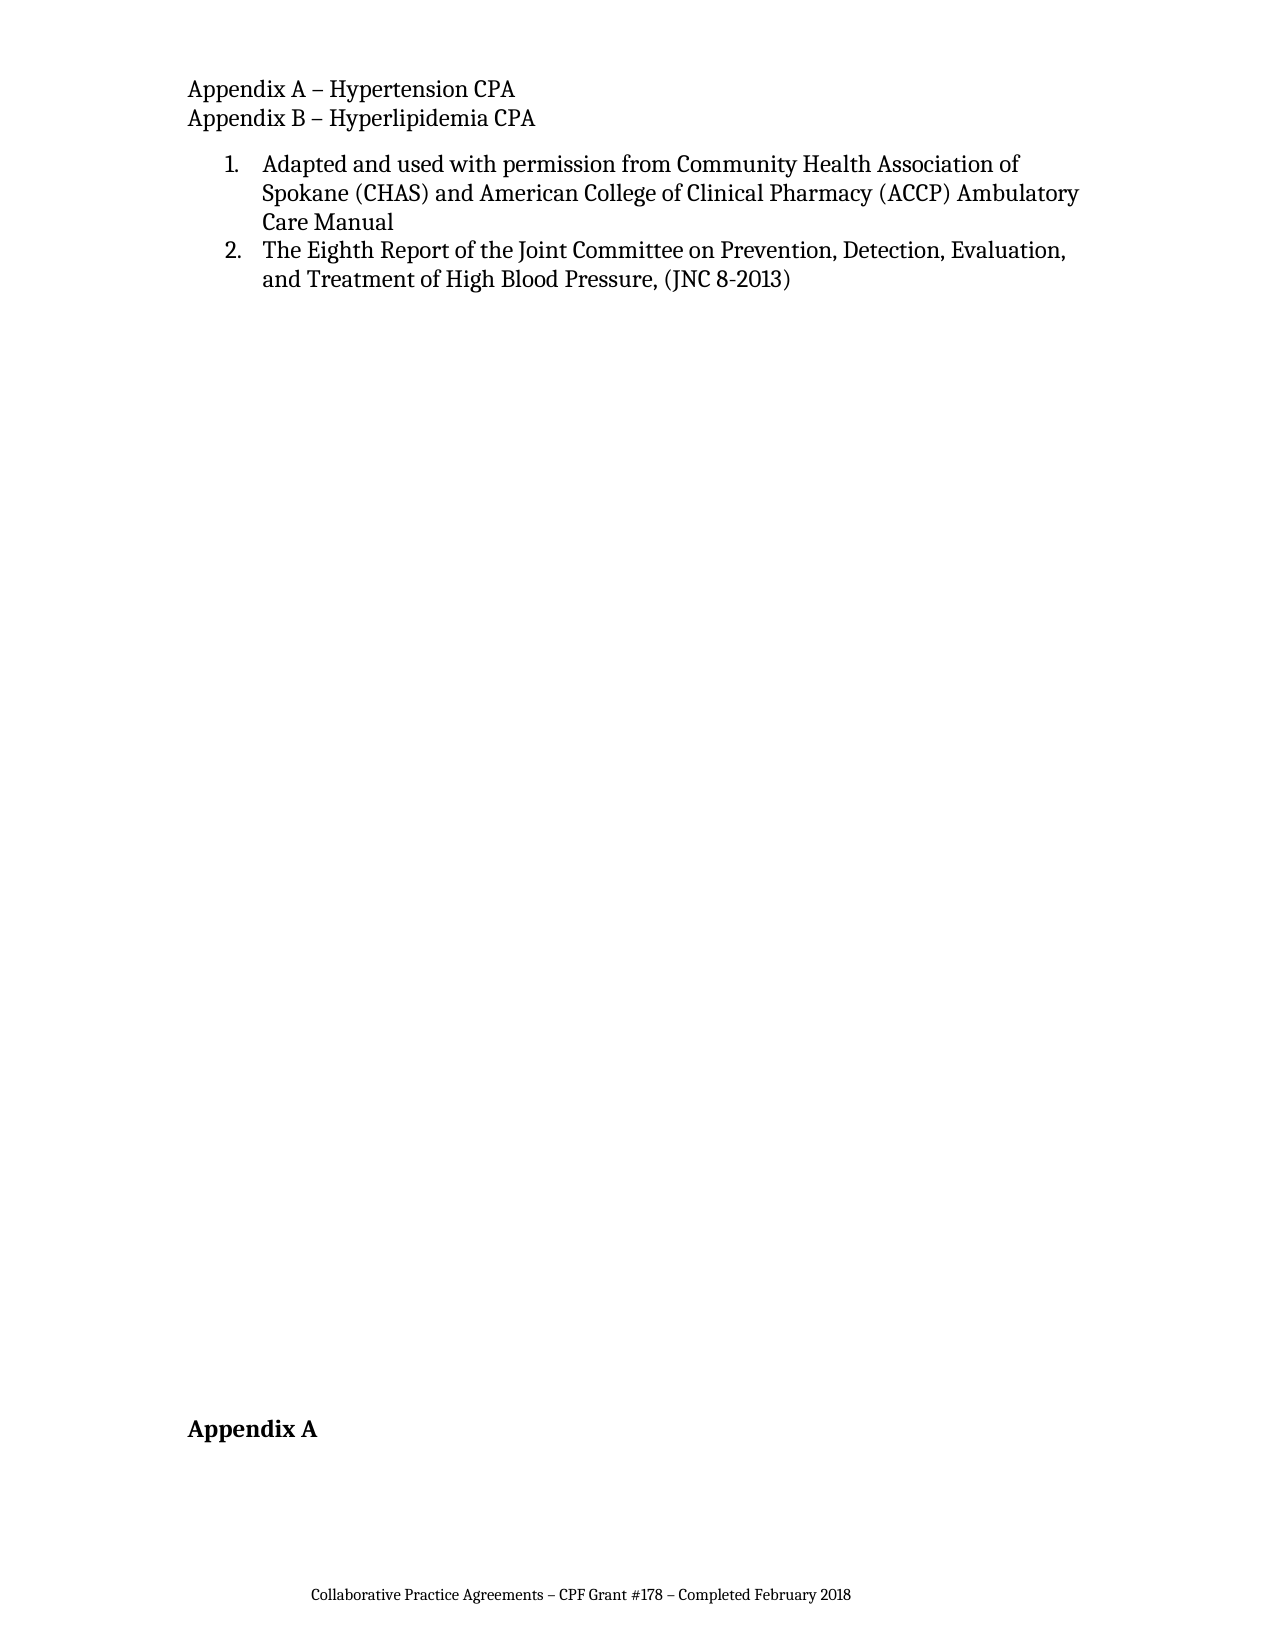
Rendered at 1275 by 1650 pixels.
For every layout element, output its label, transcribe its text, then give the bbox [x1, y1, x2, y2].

list The Eighth Report of the Joint Committee on Prevention, Detection, Evaluation, and Treatment of High Blood Pressure, (JNC 8-2013) [225, 236, 1087, 294]
text Appendix A [187, 1415, 1087, 1444]
list Adapted and used with permission from Community Health Association of Spokane (CHAS) and American College of Clinical Pharmacy (ACCP) Ambulatory Care Manual [225, 150, 1087, 236]
